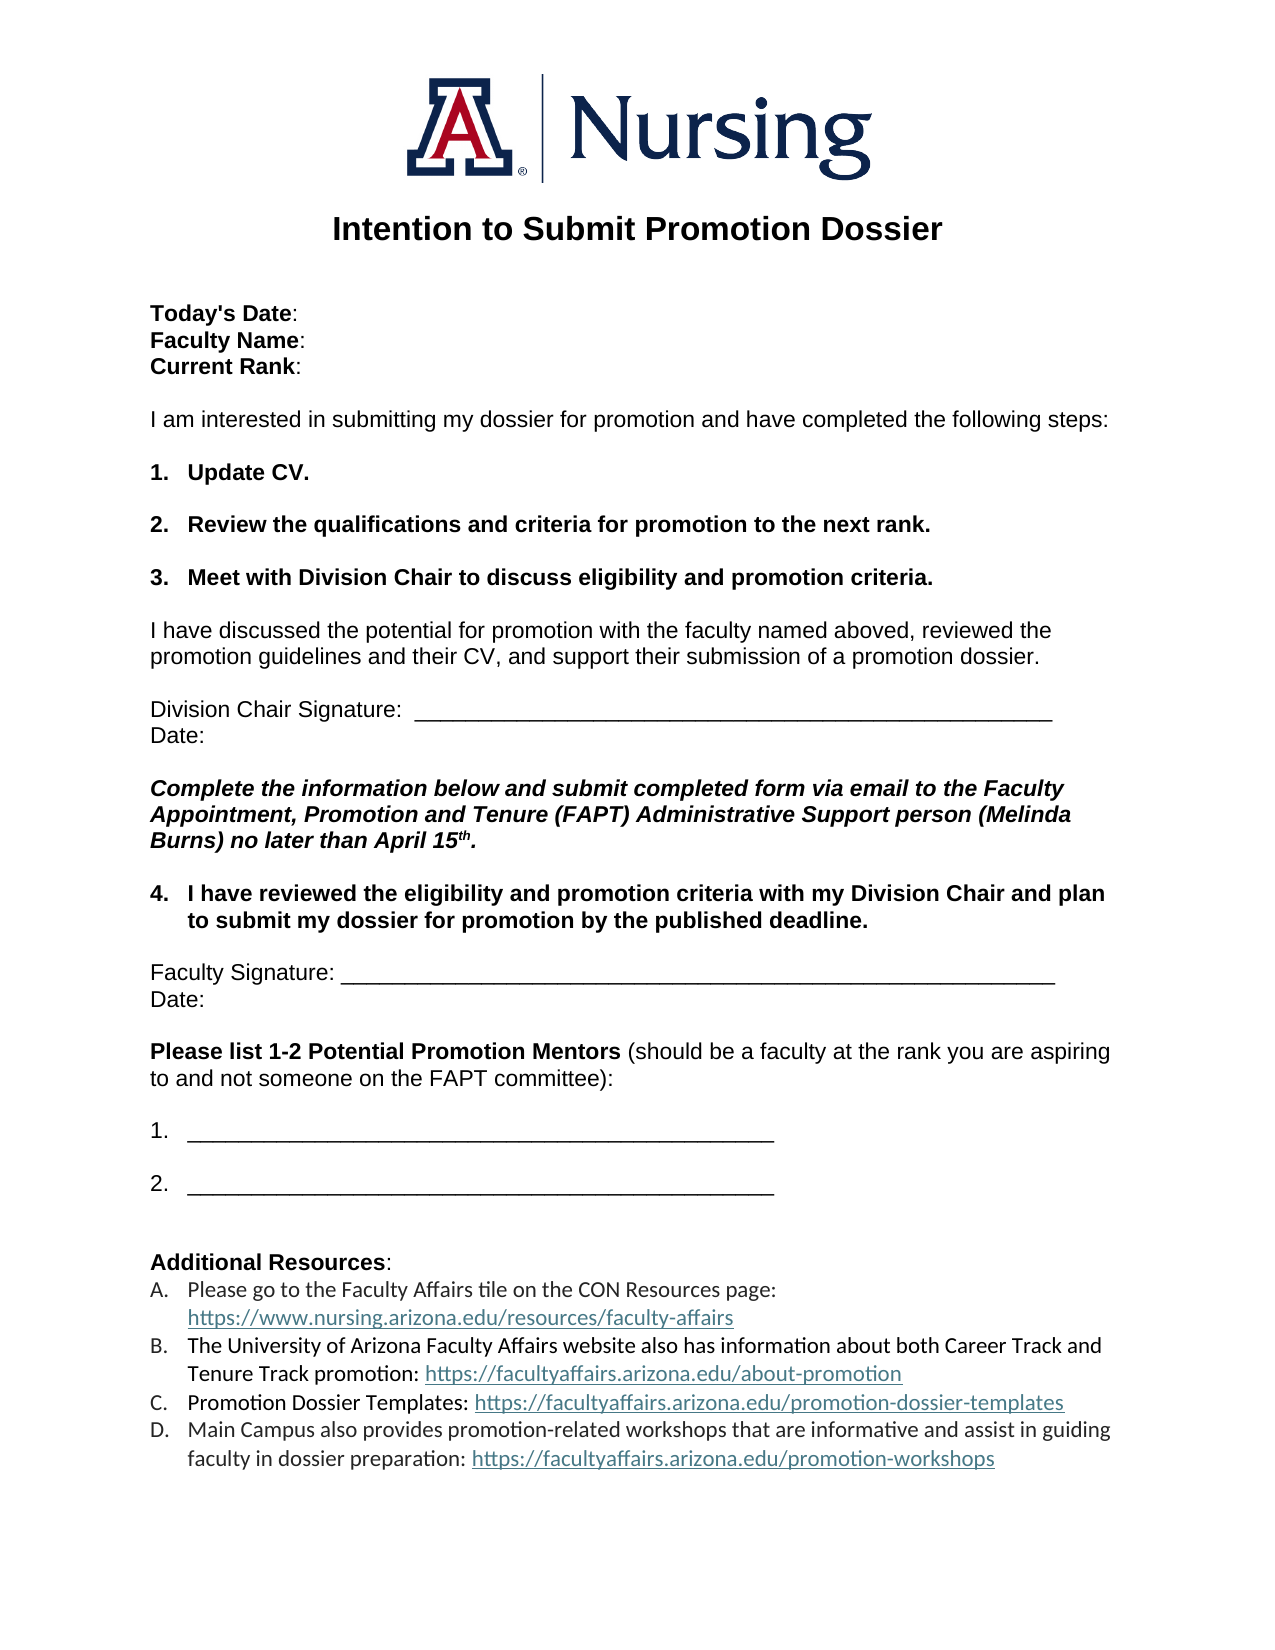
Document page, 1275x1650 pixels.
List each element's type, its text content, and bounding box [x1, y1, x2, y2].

text Today's Date: [150, 300, 1125, 327]
text Date: [150, 986, 1125, 1012]
list Review the qualifications and criteria for promotion to the next rank. [150, 511, 1125, 538]
list Meet with Division Chair to discuss eligibility and promotion criteria. [150, 564, 1125, 590]
list ______________________________________________ [150, 1170, 1125, 1196]
text Faculty Signature: ________________________________________________________ [150, 959, 1125, 986]
list Update CV. [150, 458, 1125, 485]
text Complete the information below and submit completed form via email to the Faculty Appointment, Promotion and Tenure (FAPT) Administrative Support person (Melinda Burns) no later than April 15th. [150, 775, 1125, 854]
text Please list 1-2 Potential Promotion Mentors (should be a faculty at the rank you are aspiring to and not someone on the FAPT committee): [150, 1038, 1125, 1091]
text Division Chair Signature: __________________________________________________ [150, 696, 1125, 722]
list Please go to the Faculty Affairs tile on the CON Resources page: https://www.nursing.arizona.edu/resources/faculty-affairs [150, 1276, 1125, 1332]
text Additional Resources: [150, 1249, 1125, 1276]
text Current Rank: [150, 353, 1125, 379]
text Intention to Submit Promotion Dossier [150, 209, 1125, 248]
text I am interested in submitting my dossier for promotion and have completed the following steps: [150, 406, 1125, 432]
text Faculty Name: [150, 327, 1125, 353]
list I have reviewed the eligibility and promotion criteria with my Division Chair and plan to submit my dossier for promotion by the published deadline. [150, 880, 1125, 933]
list The University of Arizona Faculty Affairs website also has information about both Career Track and Tenure Track promotion: https://facultyaffairs.arizona.edu/about-promotion [150, 1332, 1125, 1388]
picture [403, 74, 872, 183]
text Date: [150, 722, 1125, 748]
list Main Campus also provides promotion-related workshops that are informative and assist in guiding faculty in dossier preparation: https://facultyaffairs.arizona.edu/promotion-workshops [150, 1416, 1125, 1472]
list Promotion Dossier Templates: https://facultyaffairs.arizona.edu/promotion-dossier-templates [150, 1388, 1125, 1416]
list ______________________________________________ [150, 1117, 1125, 1144]
text I have discussed the potential for promotion with the faculty named aboved, reviewed the promotion guidelines and their CV, and support their submission of a promotion dossier. [150, 617, 1125, 669]
